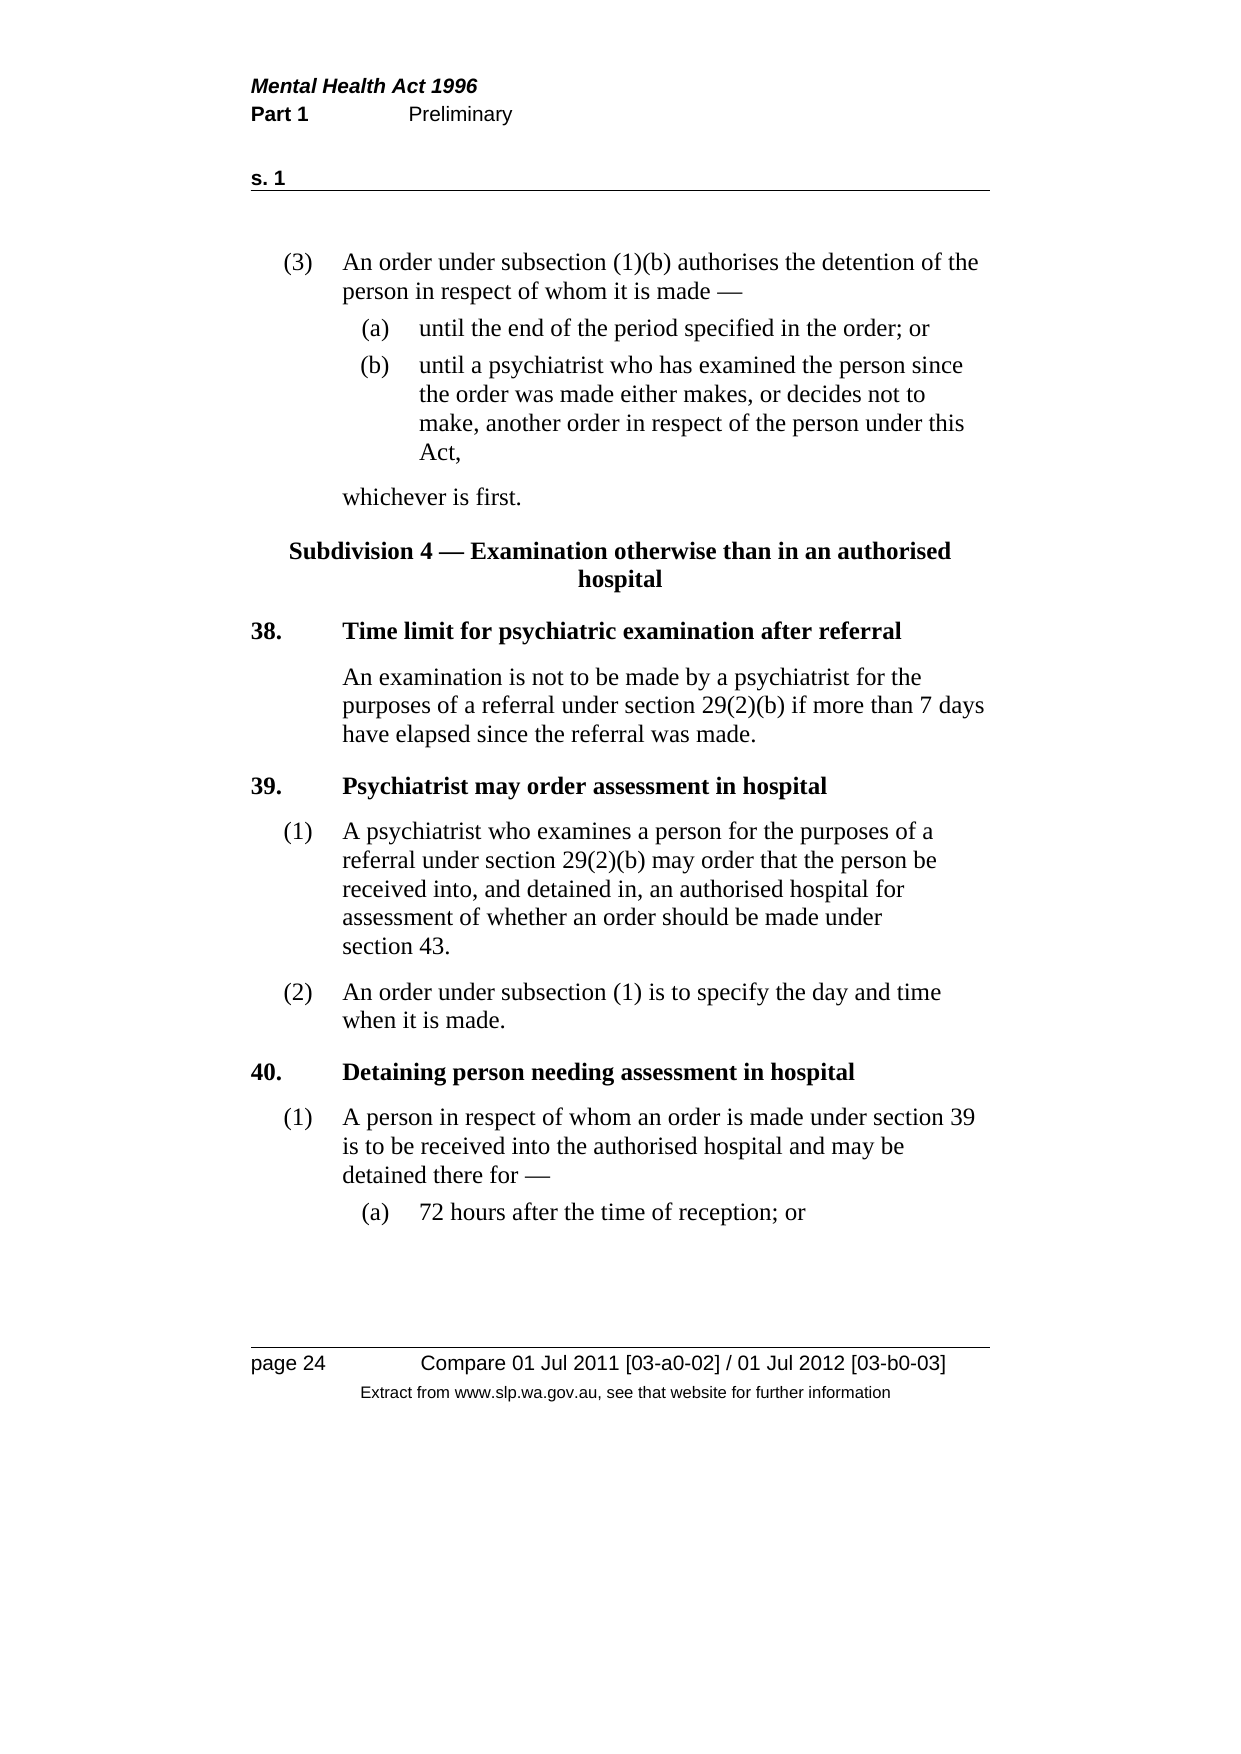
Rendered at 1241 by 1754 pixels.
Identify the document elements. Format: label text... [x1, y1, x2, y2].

text (a) 72 hours after the time of reception; or [251, 1197, 990, 1226]
text (1) A person in respect of whom an order is made under section 39 is to be received into the authorised hospital and may be detained there for — [251, 1102, 990, 1189]
subtitle Subdivision 4 — Examination otherwise than in an authorised hospital [251, 536, 990, 593]
text (3) An order under subsection (1)(b) authorises the detention of the person in respect of whom it is made — [251, 247, 990, 305]
text (a) until the end of the period specified in the order; or [251, 313, 990, 342]
subtitle 40. Detaining person needing assessment in hospital [251, 1057, 990, 1086]
text An examination is not to be made by a psychiatrist for the purposes of a referral under section 29(2)(b) if more than 7 days have elapsed since the referral was made. [251, 662, 990, 748]
subtitle 38. Time limit for psychiatric examination after referral [251, 616, 990, 645]
text (1) A psychiatrist who examines a person for the purposes of a referral under section 29(2)(b) may order that the person be received into, and detained in, an authorised hospital for assessment of whether an order should be made under section 43. [251, 816, 990, 960]
text (b) until a psychiatrist who has examined the person since the order was made either makes, or decides not to make, another order in respect of the person under this Act, [251, 350, 990, 465]
subtitle 39. Psychiatrist may order assessment in hospital [251, 771, 990, 799]
text whichever is first. [251, 482, 990, 511]
text (2) An order under subsection (1) is to specify the day and time when it is made. [251, 977, 990, 1034]
